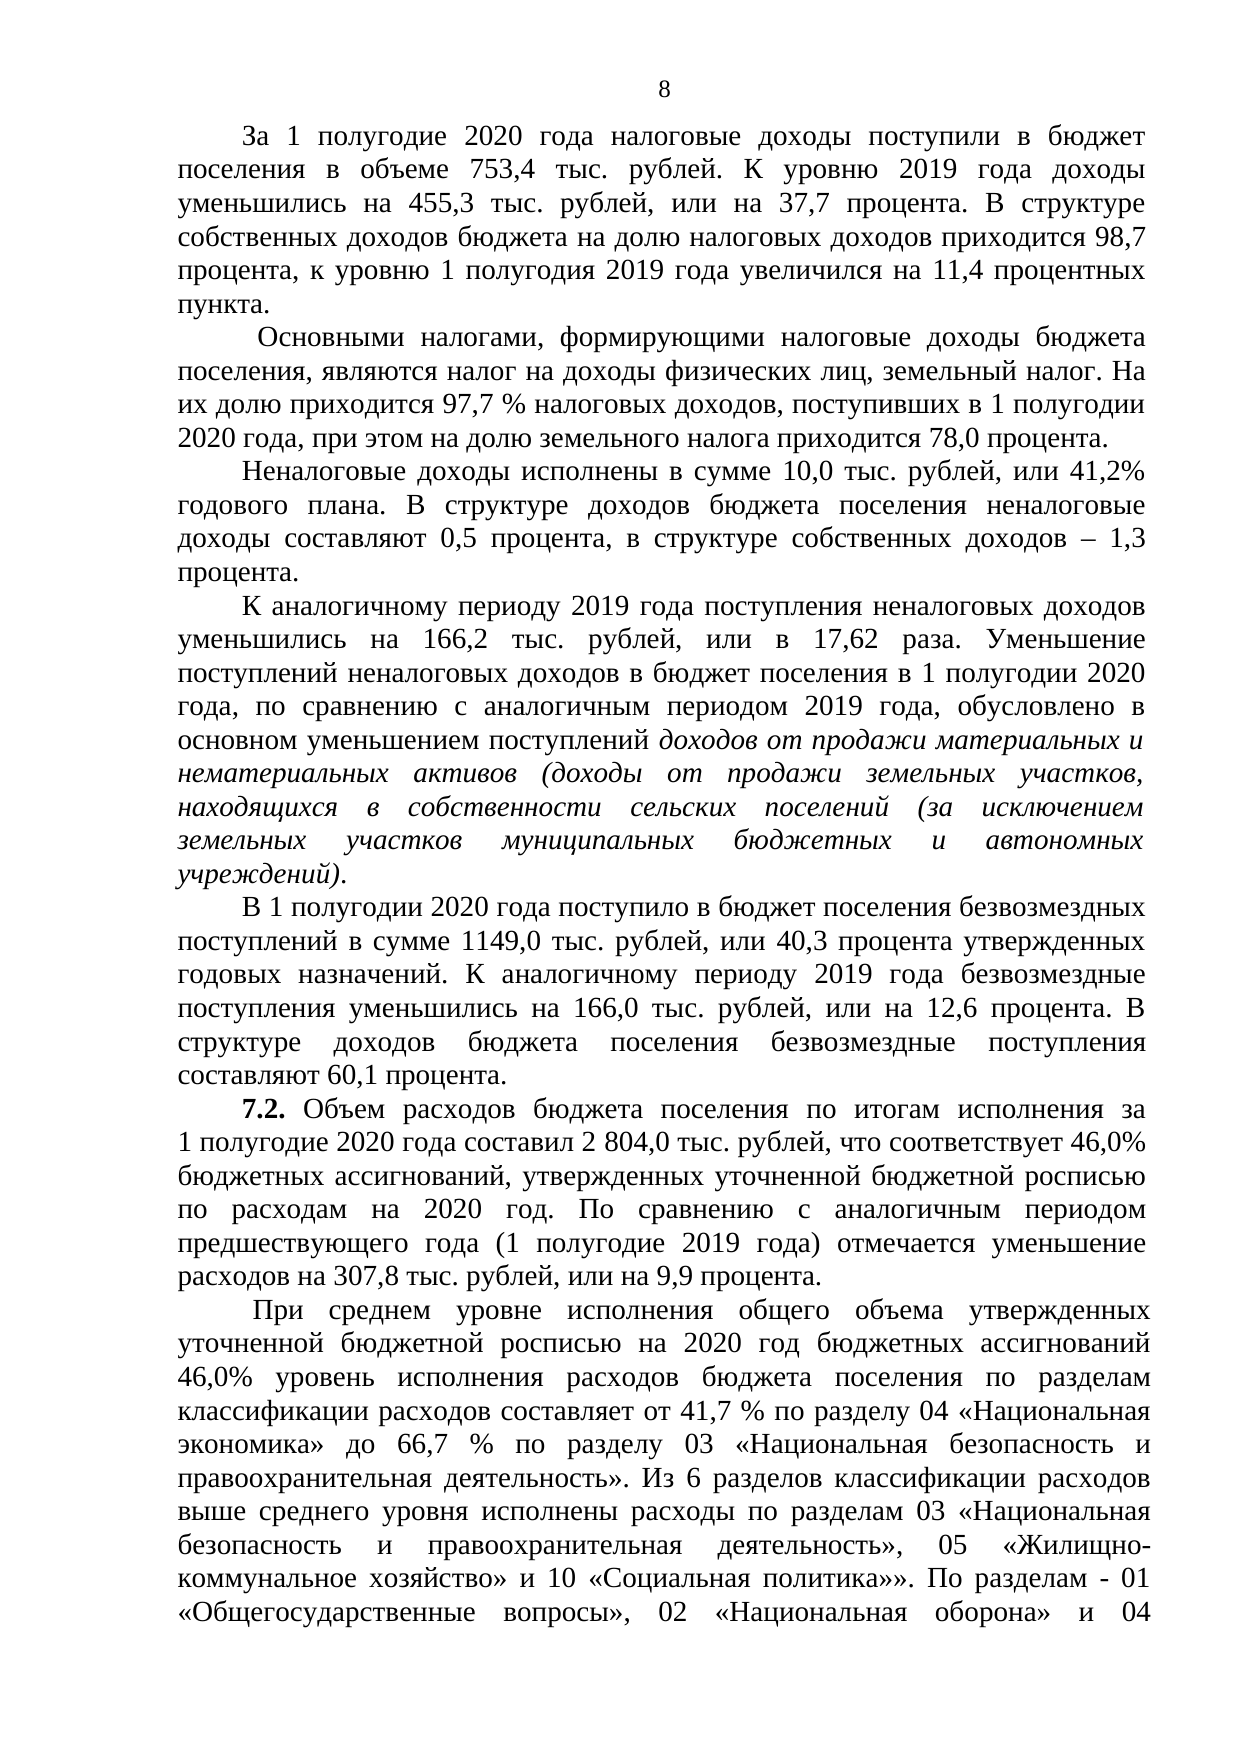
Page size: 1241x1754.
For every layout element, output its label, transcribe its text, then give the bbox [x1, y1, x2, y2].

text За 1 полугодие 2020 года налоговые доходы поступили в бюджет поселения в объеме 753,4 тыс. рублей. К уровню 2019 года доходы уменьшились на 455,3 тыс. рублей, или на 37,7 процента. В структуре собственных доходов бюджета на долю налоговых доходов приходится 98,7 процента, к уровню 1 полугодия 2019 года увеличился на 11,4 процентных пункта. [177, 118, 1147, 319]
text 7.2. Объем расходов бюджета поселения по итогам исполнения за 1 полугодие 2020 года составил 2 804,0 тыс. рублей, что соответствует 46,0% бюджетных ассигнований, утвержденных уточненной бюджетной росписью по расходам на 2020 год. По сравнению с аналогичным периодом предшествующего года (1 полугодие 2019 года) отмечается уменьшение расходов на 307,8 тыс. рублей, или на 9,9 процента. [177, 1091, 1147, 1292]
text Основными налогами, формирующими налоговые доходы бюджета поселения, являются налог на доходы физических лиц, земельный налог. На их долю приходится 97,7 % налоговых доходов, поступивших в 1 полугодии 2020 года, при этом на долю земельного налога приходится 78,0 процента. [177, 319, 1147, 453]
text К аналогичному периоду 2019 года поступления неналоговых доходов уменьшились на 166,2 тыс. рублей, или в 17,62 раза. Уменьшение поступлений неналоговых доходов в бюджет поселения в 1 полугодии 2020 года, по сравнению с аналогичным периодом 2019 года, обусловлено в основном уменьшением поступлений доходов от продажи материальных и нематериальных активов (доходы от продажи земельных участков, находящихся в собственности сельских поселений (за исключением земельных участков муниципальных бюджетных и автономных учреждений). [177, 588, 1147, 889]
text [177, 1292, 1152, 1627]
text В 1 полугодии 2020 года поступило в бюджет поселения безвозмездных поступлений в сумме 1149,0 тыс. рублей, или 40,3 процента утвержденных годовых назначений. К аналогичному периоду 2019 года безвозмездные поступления уменьшились на 166,0 тыс. рублей, или на 12,6 процента. В структуре доходов бюджета поселения безвозмездные поступления составляют 60,1 процента. [177, 889, 1147, 1091]
text Неналоговые доходы исполнены в сумме 10,0 тыс. рублей, или 41,2% годового плана. В структуре доходов бюджета поселения неналоговые доходы составляют 0,5 процента, в структуре собственных доходов – 1,3 процента. [177, 453, 1147, 588]
